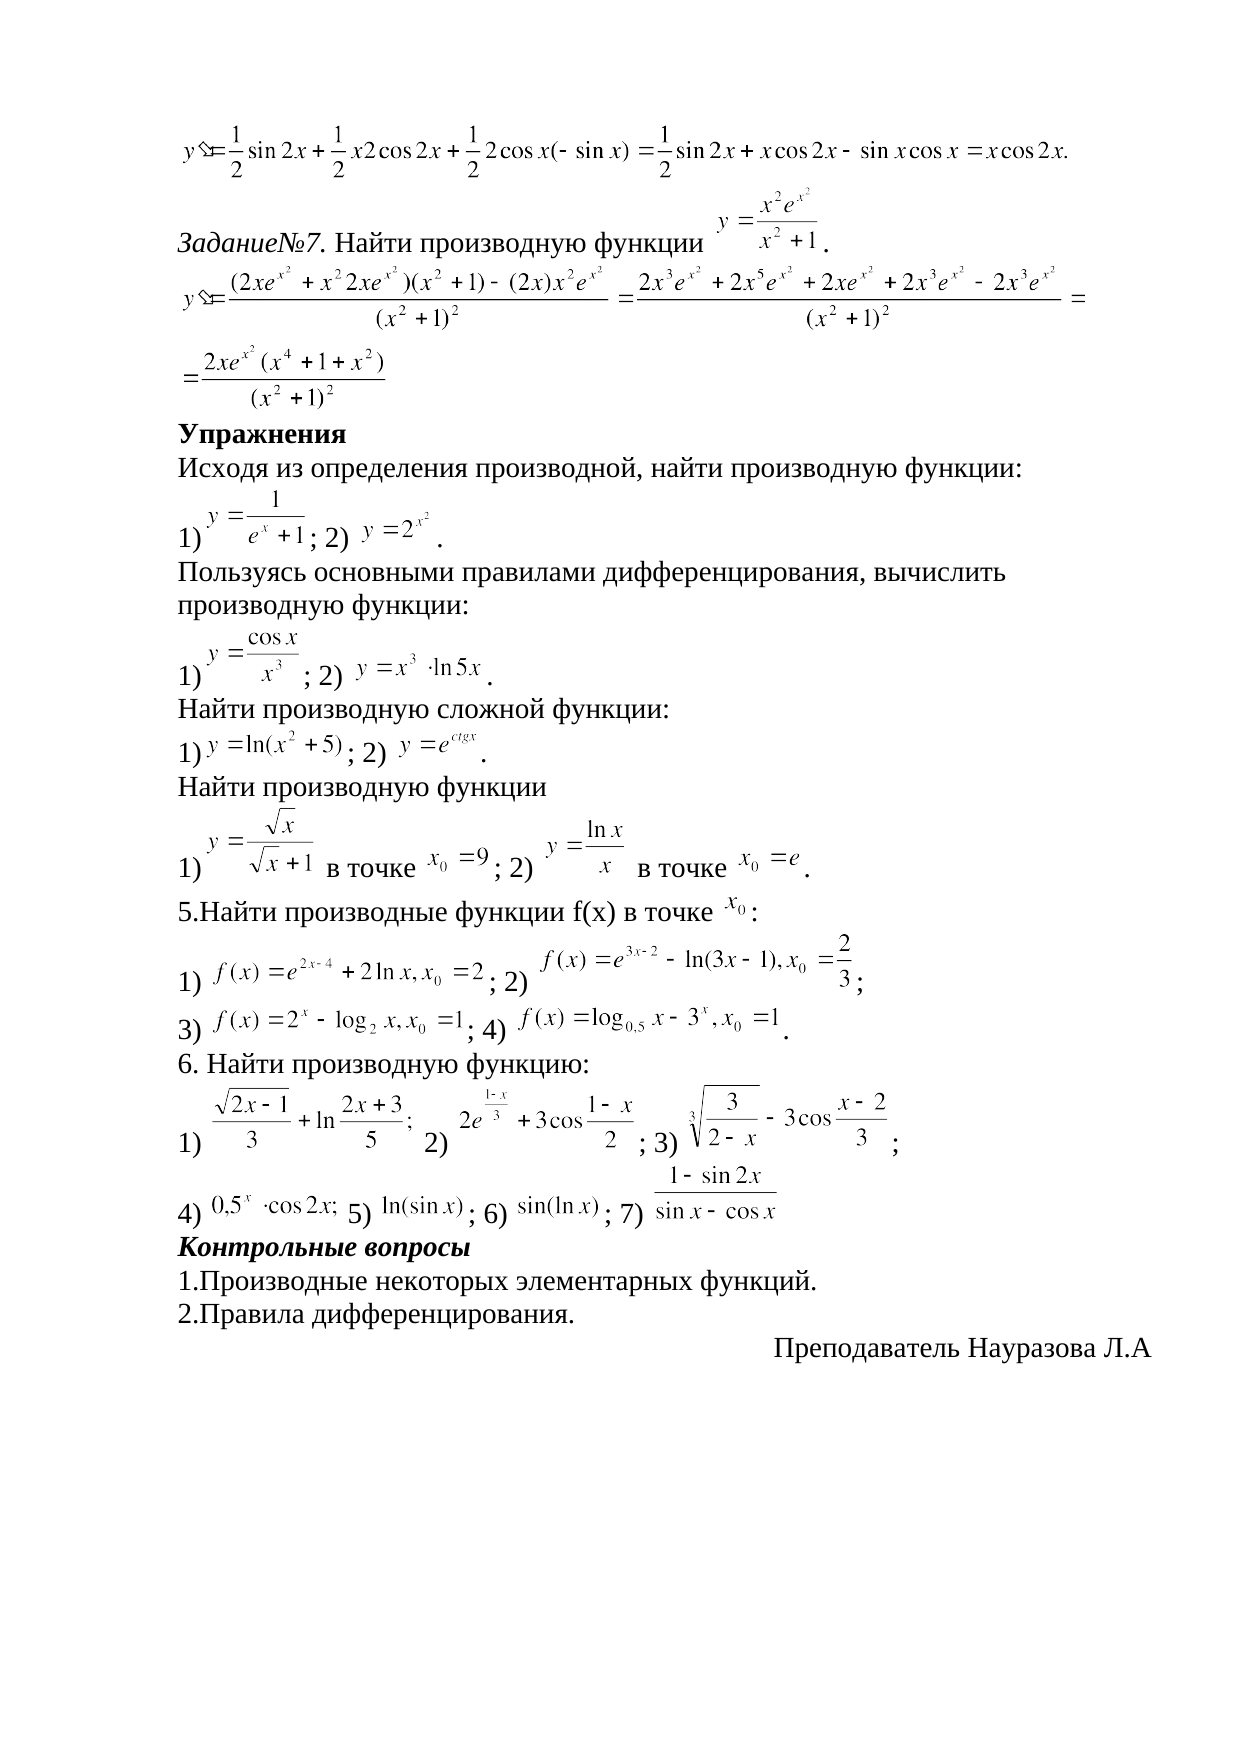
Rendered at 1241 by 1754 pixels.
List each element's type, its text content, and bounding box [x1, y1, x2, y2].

picture [423, 839, 494, 878]
picture [685, 1079, 892, 1153]
picture [201, 802, 319, 878]
text Найти производную функции [177, 769, 1152, 802]
text 1); 2) . [177, 484, 1152, 554]
text Исходя из определения производной, найти производную функции: [177, 450, 1152, 484]
picture [720, 883, 751, 921]
picture [208, 1082, 417, 1153]
text Найти производную сложной функции: [177, 691, 1152, 725]
picture [455, 1082, 639, 1153]
picture [201, 483, 310, 548]
text Преподаватель Науразова Л.А [177, 1330, 1152, 1364]
text Пользуясь основными правилами дифференцирования, вычислить производную функции: [177, 554, 1152, 621]
picture [393, 725, 480, 763]
picture [378, 1190, 468, 1224]
text 1); 2) . [177, 725, 1152, 769]
picture [350, 647, 486, 686]
picture [535, 927, 856, 992]
picture [201, 621, 303, 686]
picture [540, 813, 630, 878]
text Контрольные вопросы [177, 1229, 1152, 1263]
text 6. Найти производную функцию: [177, 1046, 1152, 1079]
text 5.Найти производные функции f(x) в точке : [177, 883, 1152, 927]
picture [201, 725, 347, 763]
picture [514, 1190, 604, 1224]
picture [208, 1185, 340, 1224]
text 1.Производные некоторых элементарных функций. [177, 1263, 1152, 1297]
picture [208, 952, 489, 992]
text 1); 2) . [177, 621, 1152, 691]
text 2.Правила дифференцирования. [177, 1297, 1152, 1330]
picture [177, 118, 1071, 253]
text Задание№7. Найти производную функции . [177, 182, 1152, 259]
picture [513, 997, 783, 1040]
picture [208, 1000, 467, 1040]
picture [356, 505, 436, 548]
picture [177, 258, 1085, 417]
picture [651, 1159, 783, 1224]
text Упражнения [177, 417, 1152, 450]
picture [734, 839, 804, 878]
